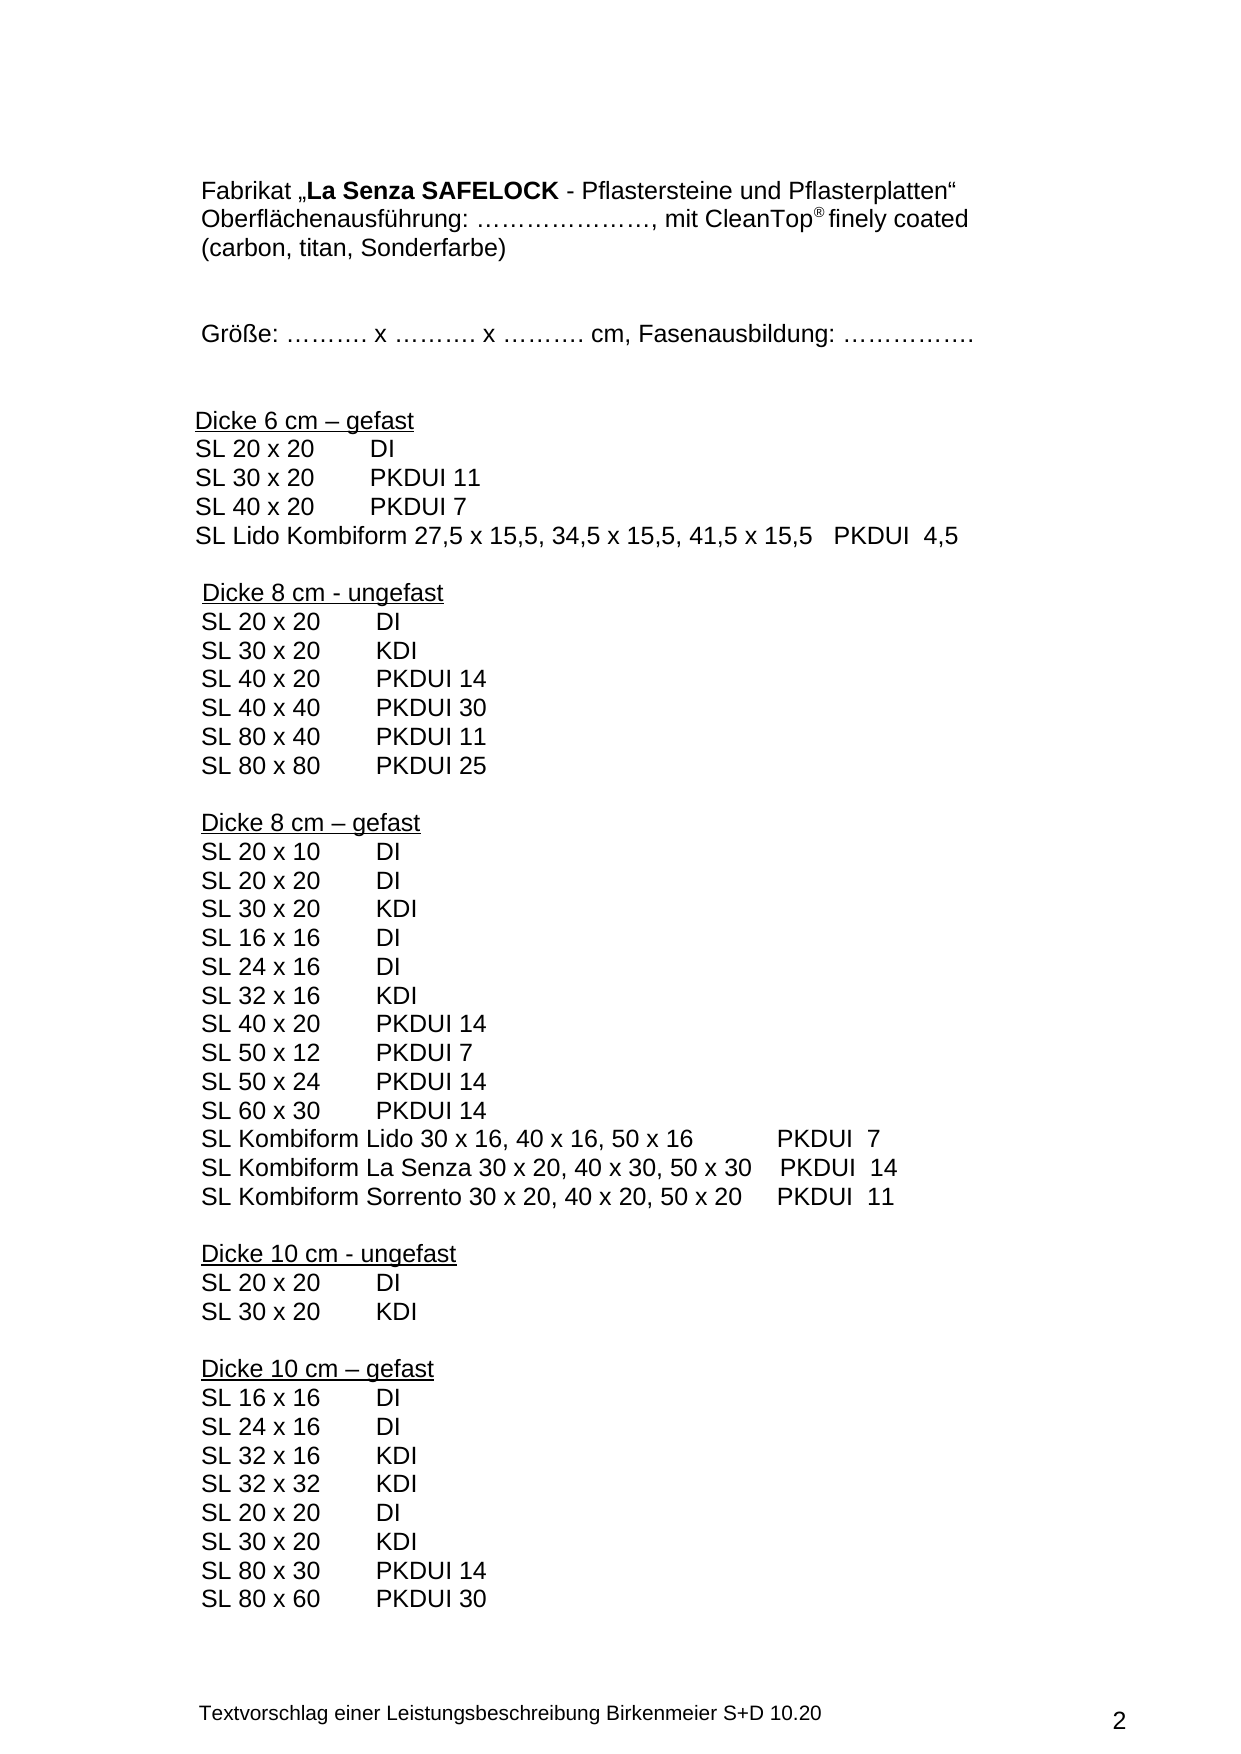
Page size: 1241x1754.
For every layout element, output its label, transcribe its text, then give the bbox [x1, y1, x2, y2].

text SL 32 x 16 KDI [201, 1441, 1122, 1469]
text SL 50 x 24 PKDUI 14 [201, 1067, 1122, 1096]
text Dicke 10 cm - ungefast [201, 1239, 1122, 1268]
text SL Lido Kombiform 27,5 x 15,5, 34,5 x 15,5, 41,5 x 15,5 PKDUI 4,5 [195, 521, 1122, 549]
text SL Kombiform Lido 30 x 16, 40 x 16, 50 x 16 PKDUI 7 [201, 1124, 1122, 1153]
text SL 50 x 12 PKDUI 7 [201, 1038, 1122, 1067]
text Dicke 6 cm – gefast [118, 406, 1122, 434]
text SL 80 x 80 PKDUI 25 [201, 751, 1122, 779]
text Dicke 8 cm - ungefast [195, 578, 1122, 607]
text SL 30 x 20 KDI [201, 1527, 1122, 1556]
text SL 40 x 20 PKDUI 7 [195, 492, 1122, 521]
text SL 80 x 60 PKDUI 30 [201, 1584, 1122, 1613]
text SL 40 x 40 PKDUI 30 [201, 693, 1122, 722]
text Größe: ………. x ………. x ………. cm, Fasenausbildung: ……………. [201, 319, 1122, 348]
text Dicke 10 cm – gefast [201, 1354, 1122, 1383]
text SL 60 x 30 PKDUI 14 [201, 1096, 1122, 1124]
text SL Kombiform Sorrento 30 x 20, 40 x 20, 50 x 20 PKDUI 11 [201, 1182, 1122, 1211]
text SL 30 x 20 KDI [201, 1297, 1122, 1326]
text SL 30 x 20 PKDUI 11 [195, 463, 1122, 492]
text SL 40 x 20 PKDUI 14 [201, 664, 1122, 693]
text SL 20 x 20 DI [201, 866, 1122, 894]
text SL 24 x 16 DI [201, 952, 1122, 981]
text SL 20 x 20 DI [201, 1498, 1122, 1527]
text Fabrikat „La Senza SAFELOCK - Pflastersteine und Pflasterplatten“ [201, 176, 1122, 204]
text SL 32 x 16 KDI [201, 981, 1122, 1009]
text SL 30 x 20 KDI [201, 636, 1122, 664]
text SL Kombiform La Senza 30 x 20, 40 x 30, 50 x 30 PKDUI 14 [201, 1153, 1122, 1182]
text SL 80 x 40 PKDUI 11 [201, 722, 1122, 751]
text SL 20 x 10 DI [201, 837, 1122, 866]
text SL 80 x 30 PKDUI 14 [201, 1556, 1122, 1584]
text SL 16 x 16 DI [201, 923, 1122, 952]
text SL 40 x 20 PKDUI 14 [201, 1009, 1122, 1038]
text (carbon, titan, Sonderfarbe) [201, 233, 1122, 262]
text SL 20 x 20 DI [195, 434, 1122, 463]
text Oberflächenausführung: …………………, mit CleanTop® finely coated [201, 204, 1122, 233]
text SL 20 x 20 DI [201, 1268, 1122, 1297]
text SL 32 x 32 KDI [201, 1469, 1122, 1498]
text SL 16 x 16 DI [201, 1383, 1122, 1412]
text SL 20 x 20 DI [201, 607, 1122, 636]
text SL 30 x 20 KDI [201, 894, 1122, 923]
text SL 24 x 16 DI [201, 1412, 1122, 1441]
text Dicke 8 cm – gefast [201, 808, 1122, 837]
